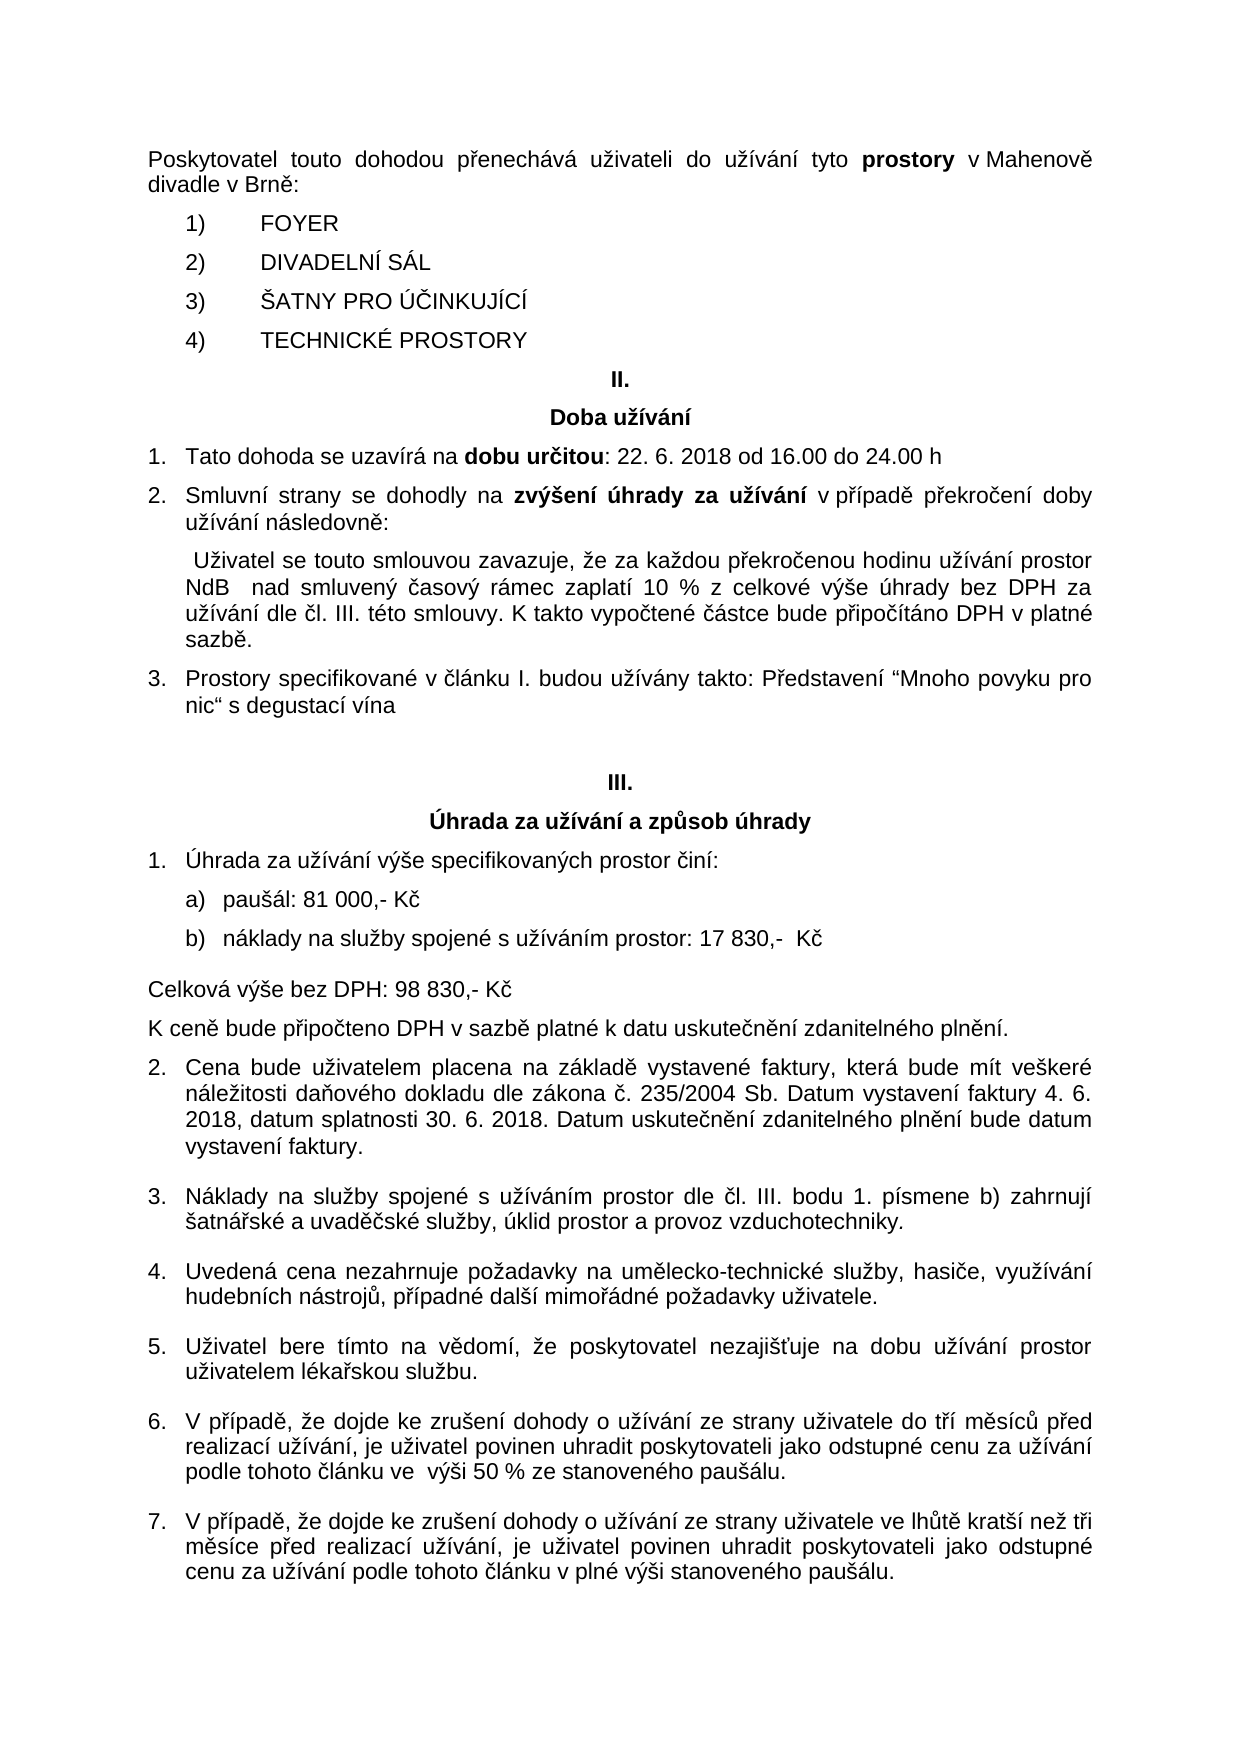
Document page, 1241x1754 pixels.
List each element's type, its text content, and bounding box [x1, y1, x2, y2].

subtitle Celková výše bez DPH: 98 830,- Kč [148, 976, 1093, 1002]
text K ceně bude připočteno DPH v sazbě platné k datu uskutečnění zdanitelného plnění. [148, 1015, 1093, 1041]
list Uvedená cena nezahrnuje požadavky na umělecko-technické služby, hasiče, využívání hudebních nástrojů, případné další mimořádné požadavky uživatele. [148, 1259, 1093, 1309]
list V případě, že dojde ke zrušení dohody o užívání ze strany uživatele do tří měsíců před realizací užívání, je uživatel povinen uhradit poskytovateli jako odstupné cenu za užívání podle tohoto článku ve výši 50 % ze stanoveného paušálu. [148, 1409, 1093, 1484]
text II. [148, 366, 1093, 392]
list Uživatel bere tímto na vědomí, že poskytovatel nezajišťuje na dobu užívání prostor uživatelem lékařskou službu. [148, 1334, 1093, 1384]
list Náklady na služby spojené s užíváním prostor dle čl. III. bodu 1. písmene b) zahrnují šatnářské a uvaděčské služby, úklid prostor a provoz vzduchotechniky. [148, 1184, 1093, 1234]
list náklady na služby spojené s užíváním prostor: 17 830,- Kč [185, 925, 1093, 951]
text Uživatel se touto smlouvou zavazuje, že za každou překročenou hodinu užívání prostor NdB nad smluvený časový rámec zaplatí 10 % z celkové výše úhrady bez DPH za užívání dle čl. III. této smlouvy. K takto vypočtené částce bude připočítáno DPH v platné sazbě. [148, 547, 1093, 653]
list Smluvní strany se dohodly na zvýšení úhrady za užívání v případě překročení doby užívání následovně: [148, 482, 1093, 535]
list Cena bude uživatelem placena na základě vystavené faktury, která bude mít veškeré náležitosti daňového dokladu dle zákona č. 235/2004 Sb. Datum vystavení faktury 4. 6. 2018, datum splatnosti 30. 6. 2018. Datum uskutečnění zdanitelného plnění bude datum vystavení faktury. [148, 1054, 1093, 1159]
list paušál: 81 000,- Kč [185, 886, 1093, 912]
text Doba užívání [148, 404, 1093, 431]
list Prostory specifikované v článku I. budou užívány takto: Představení “Mnoho povyku pro nic“ s degustací vína [148, 665, 1093, 718]
list DIVADELNÍ SÁL [185, 249, 1093, 275]
text Poskytovatel touto dohodou přenechává uživateli do užívání tyto prostory v Mahenově divadle v Brně: [148, 148, 1093, 198]
list TECHNICKÉ PROSTORY [185, 327, 1093, 353]
list FOYER [185, 210, 1093, 236]
text III. [148, 769, 1093, 796]
list Úhrada za užívání výše specifikovaných prostor činí: [148, 847, 1093, 873]
list V případě, že dojde ke zrušení dohody o užívání ze strany uživatele ve lhůtě kratší než tři měsíce před realizací užívání, je uživatel povinen uhradit poskytovateli jako odstupné cenu za užívání podle tohoto článku v plné výši stanoveného paušálu. [148, 1509, 1093, 1584]
list ŠATNY PRO ÚČINKUJÍCÍ [185, 288, 1093, 314]
text Úhrada za užívání a způsob úhrady [148, 808, 1093, 834]
list Tato dohoda se uzavírá na dobu určitou: 22. 6. 2018 od 16.00 do 24.00 h [148, 443, 1093, 469]
